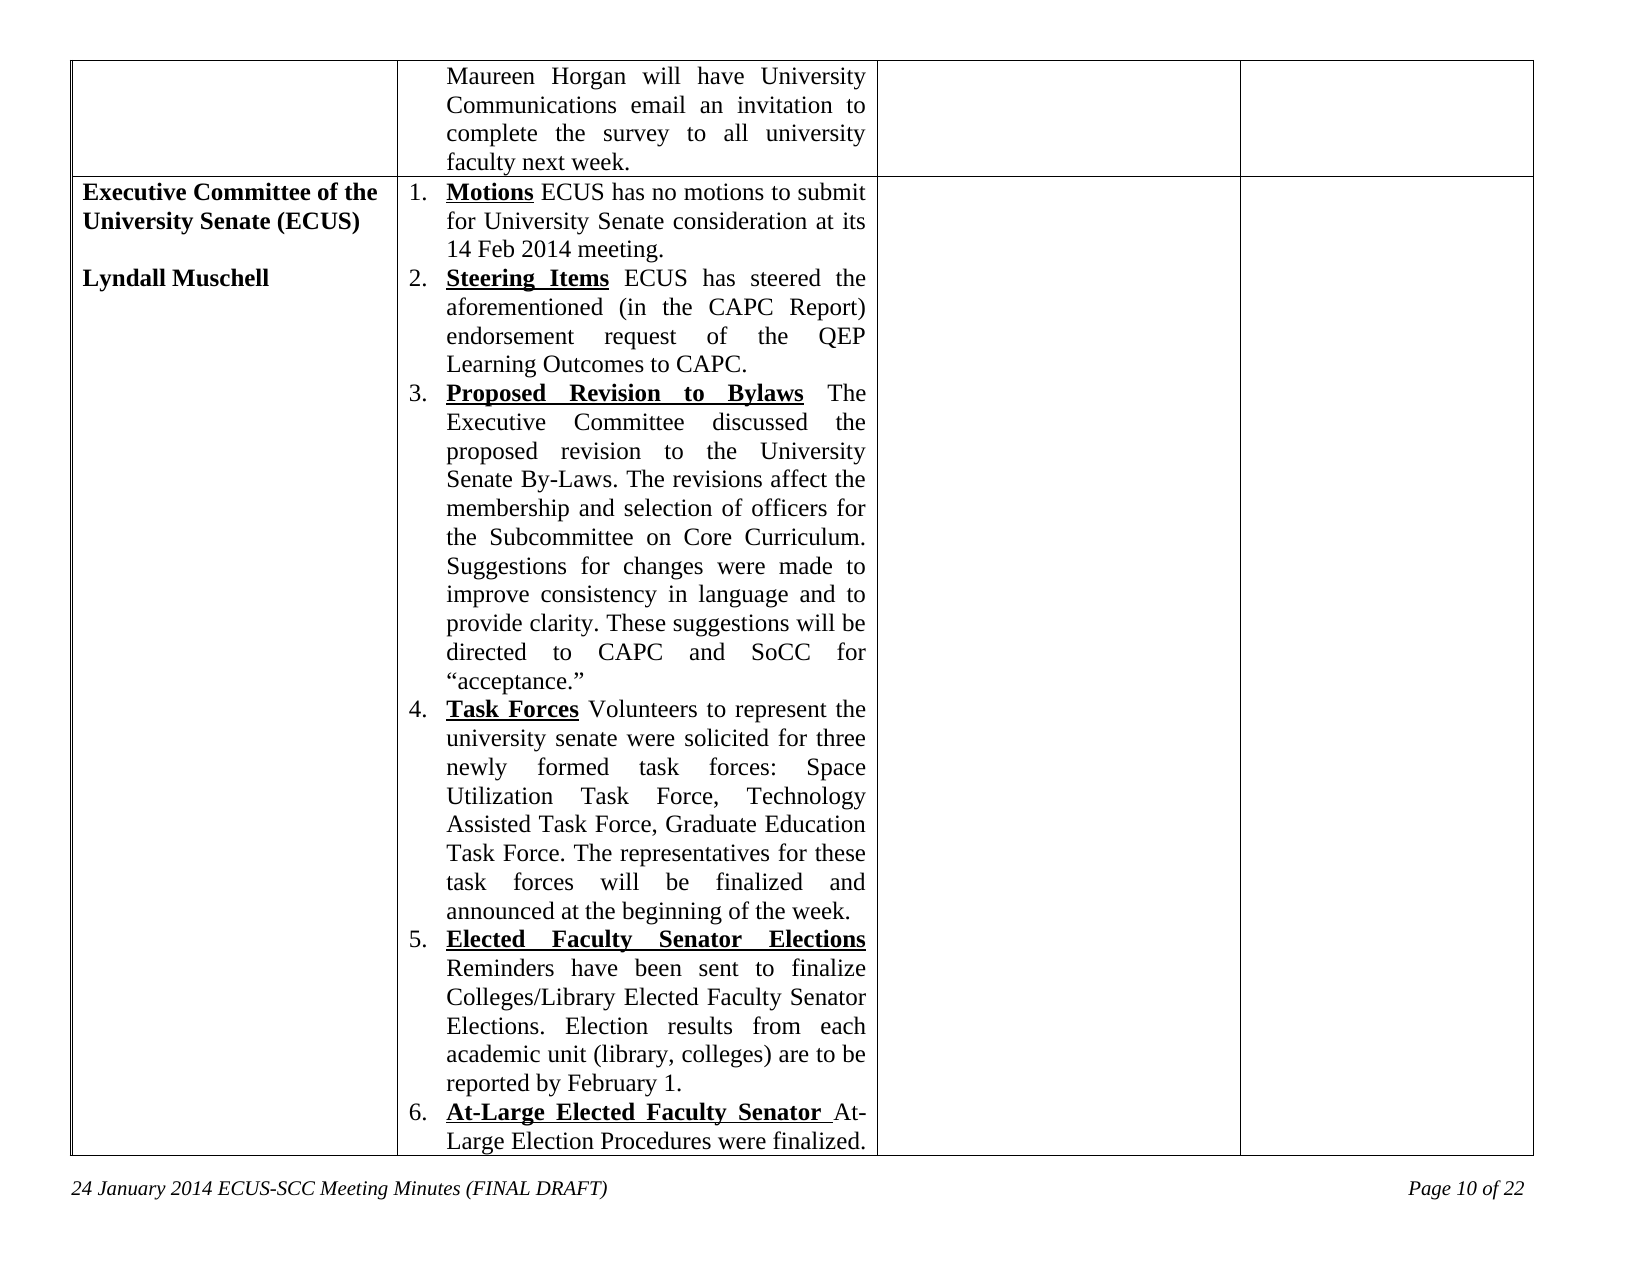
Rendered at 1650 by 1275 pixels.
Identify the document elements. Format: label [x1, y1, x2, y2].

table_cell [73, 61, 397, 176]
table_cell [1241, 61, 1533, 176]
table_cell [398, 177, 877, 1154]
table_cell [878, 177, 1240, 1154]
table_cell [1241, 177, 1533, 1154]
table_cell [73, 177, 397, 1154]
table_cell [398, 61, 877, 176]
table_cell [878, 61, 1240, 176]
